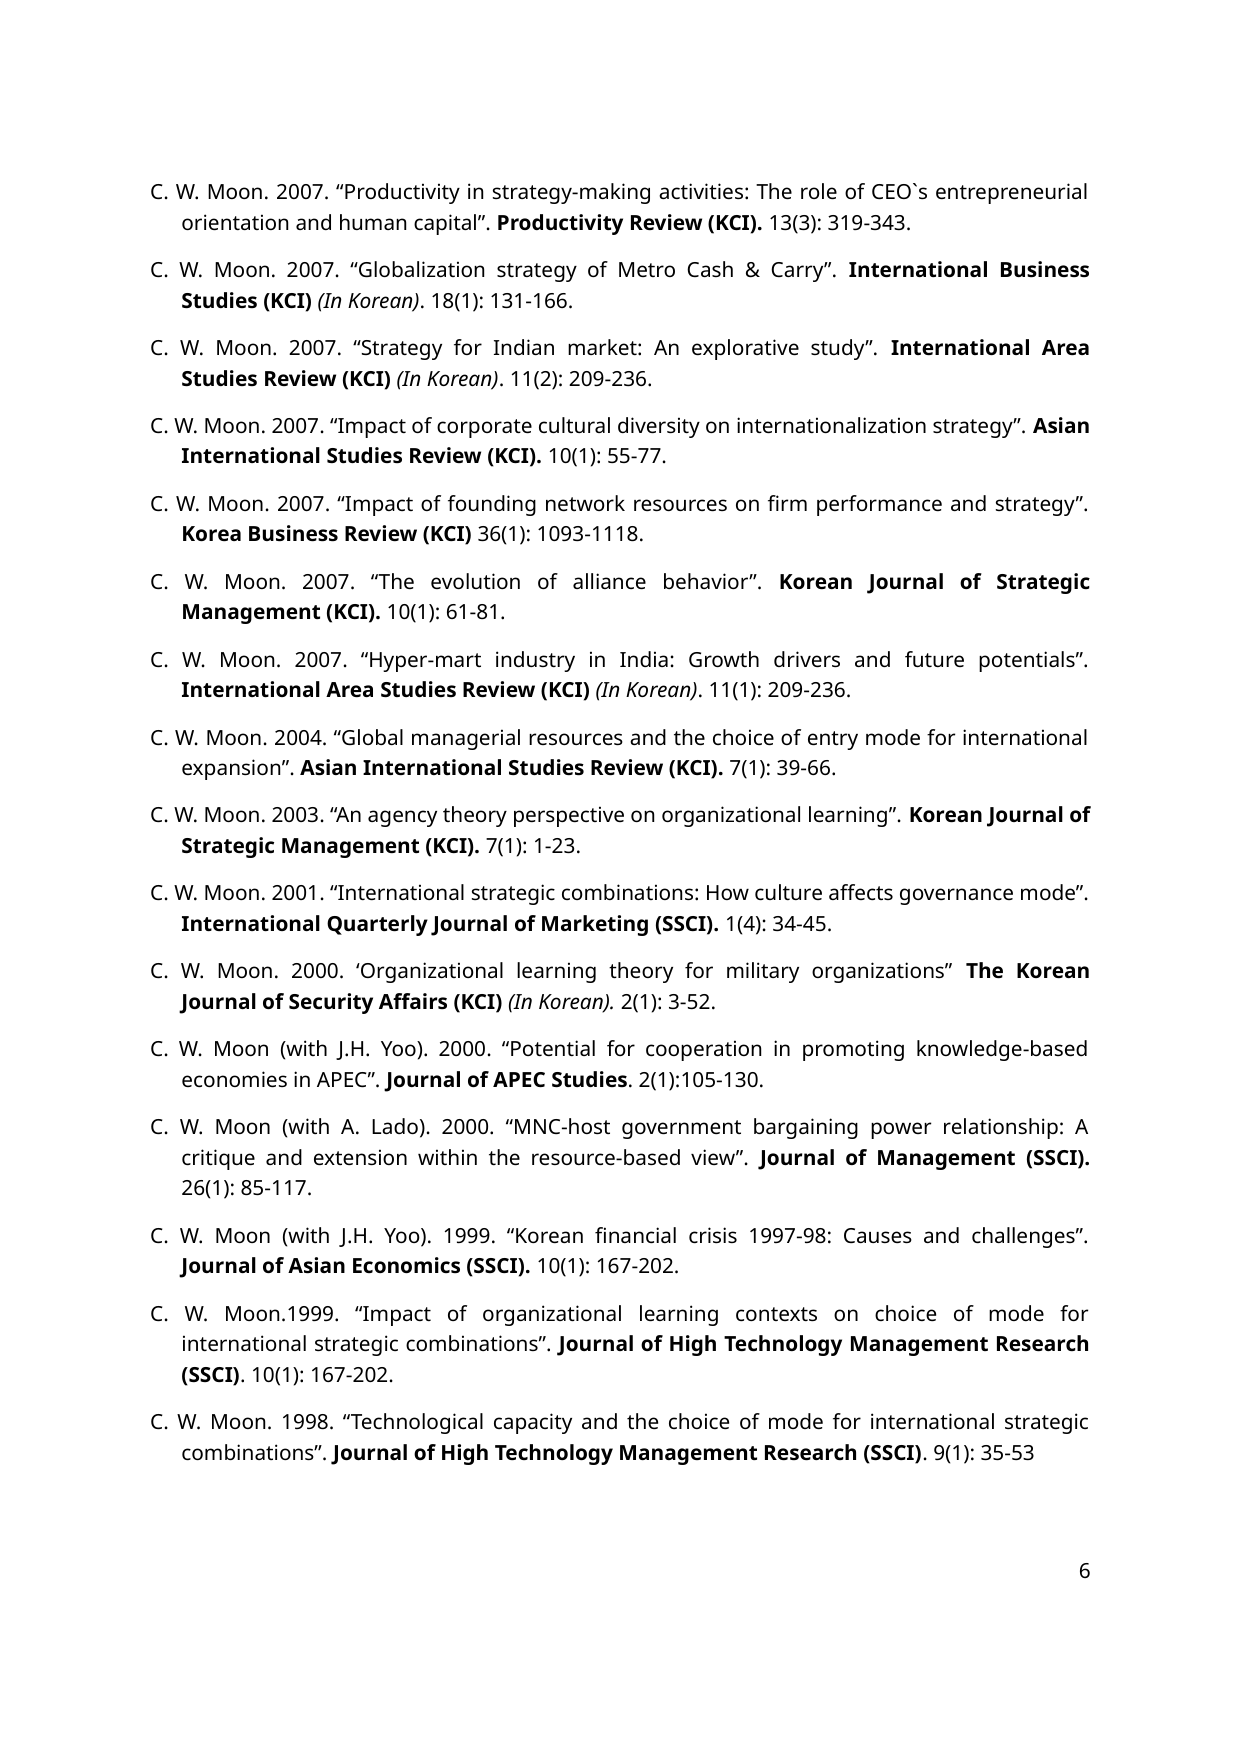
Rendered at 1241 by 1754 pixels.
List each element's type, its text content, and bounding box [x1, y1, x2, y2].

text C. W. Moon. 2007. “Impact of corporate cultural diversity on internationalization strategy”. Asian International Studies Review (KCI). 10(1): 55-77. [150, 411, 1090, 470]
text C. W. Moon (with A. Lado). 2000. “MNC-host government bargaining power relationship: A critique and extension within the resource-based view”. Journal of Management (SSCI). 26(1): 85-117. [150, 1112, 1090, 1202]
text C. W. Moon. 2001. “International strategic combinations: How culture affects governance mode”. International Quarterly Journal of Marketing (SSCI). 1(4): 34-45. [150, 878, 1090, 937]
text C. W. Moon. 1998. “Technological capacity and the choice of mode for international strategic combinations”. Journal of High Technology Management Research (SSCI). 9(1): 35-53 [150, 1407, 1090, 1466]
text C. W. Moon.1999. “Impact of organizational learning contexts on choice of mode for international strategic combinations”. Journal of High Technology Management Research (SSCI). 10(1): 167-202. [150, 1299, 1090, 1388]
text C. W. Moon. 2007. “Impact of founding network resources on firm performance and strategy”. Korea Business Review (KCI) 36(1): 1093-1118. [150, 489, 1090, 548]
text C. W. Moon. 2007. “Hyper-mart industry in India: Growth drivers and future potentials”. International Area Studies Review (KCI) (In Korean). 11(1): 209-236. [150, 645, 1090, 704]
text C. W. Moon. 2007. “Productivity in strategy-making activities: The role of CEO`s entrepreneurial orientation and human capital”. Productivity Review (KCI). 13(3): 319-343. [150, 177, 1090, 236]
text C. W. Moon. 2004. “Global managerial resources and the choice of entry mode for international expansion”. Asian International Studies Review (KCI). 7(1): 39-66. [150, 723, 1090, 782]
text C. W. Moon. 2003. “An agency theory perspective on organizational learning”. Korean Journal of Strategic Management (KCI). 7(1): 1-23. [150, 801, 1090, 859]
text C. W. Moon. 2007. “Globalization strategy of Metro Cash & Carry”. International Business Studies (KCI) (In Korean). 18(1): 131-166. [150, 255, 1090, 314]
text C. W. Moon (with J.H. Yoo). 2000. “Potential for cooperation in promoting knowledge-based economies in APEC”. Journal of APEC Studies. 2(1):105-130. [150, 1034, 1090, 1093]
text C. W. Moon (with J.H. Yoo). 1999. “Korean financial crisis 1997-98: Causes and challenges”. Journal of Asian Economics (SSCI). 10(1): 167-202. [150, 1221, 1090, 1280]
text C. W. Moon. 2000. ‘Organizational learning theory for military organizations” The Korean Journal of Security Affairs (KCI) (In Korean). 2(1): 3-52. [150, 956, 1090, 1015]
text C. W. Moon. 2007. “Strategy for Indian market: An explorative study”. International Area Studies Review (KCI) (In Korean). 11(2): 209-236. [150, 333, 1090, 392]
text C. W. Moon. 2007. “The evolution of alliance behavior”. Korean Journal of Strategic Management (KCI). 10(1): 61-81. [150, 567, 1090, 626]
